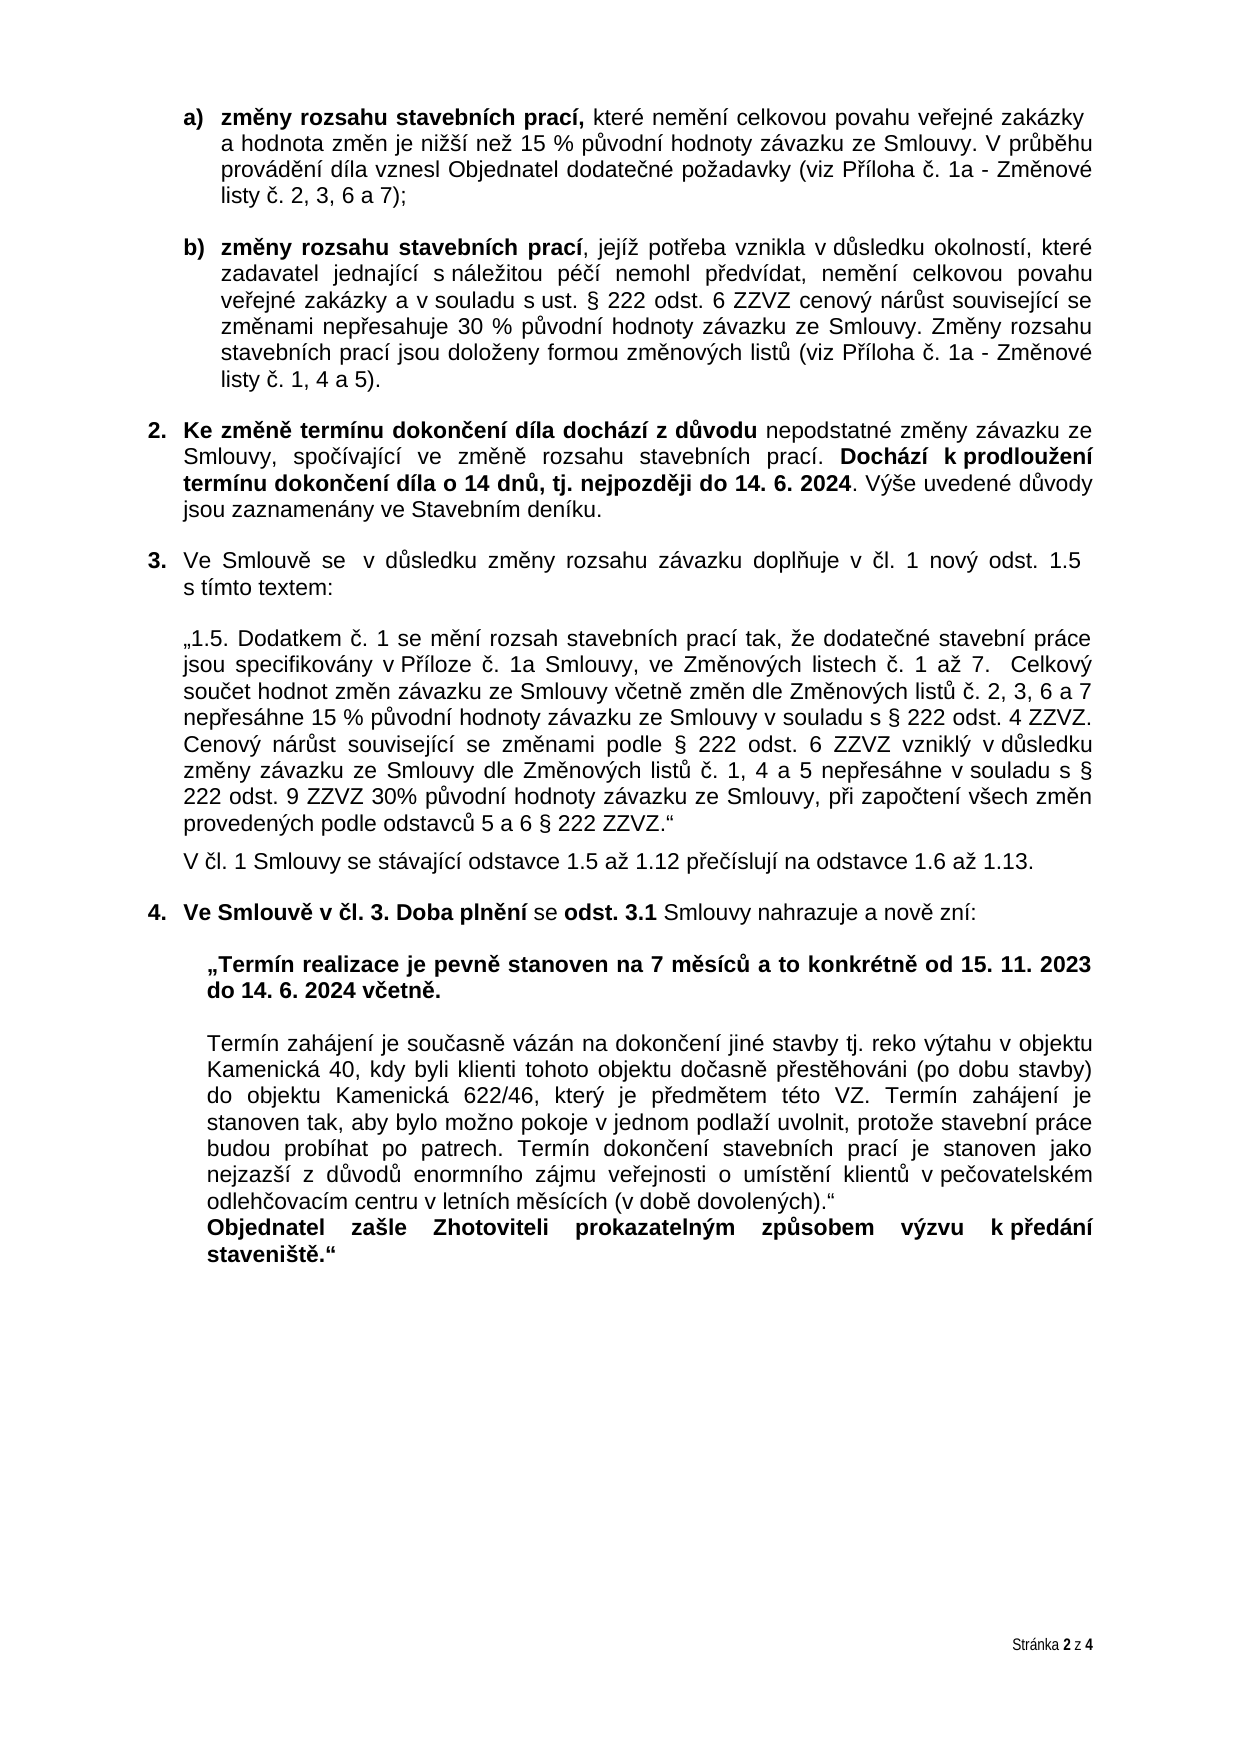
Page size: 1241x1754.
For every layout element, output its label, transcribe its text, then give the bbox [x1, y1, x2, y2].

list změny rozsahu stavebních prací, jejíž potřeba vznikla v důsledku okolností, které zadavatel jednající s náležitou péčí nemohl předvídat, nemění celkovou povahu veřejné zakázky a v souladu s ust. § 222 odst. 6 ZZVZ cenový nárůst související se změnami nepřesahuje 30 % původní hodnoty závazku ze Smlouvy. Změny rozsahu stavebních prací jsou doloženy formou změnových listů (viz Příloha č. 1a - Změnové listy č. 1, 4 a 5). [183, 234, 1093, 392]
text „1.5. Dodatkem č. 1 se mění rozsah stavebních prací tak, že dodatečné stavební práce jsou specifikovány v Příloze č. 1a Smlouvy, ve Změnových listech č. 1 až 7. Celkový součet hodnot změn závazku ze Smlouvy včetně změn dle Změnových listů č. 2, 3, 6 a 7 nepřesáhne 15 % původní hodnoty závazku ze Smlouvy v souladu s § 222 odst. 4 ZZVZ. Cenový nárůst související se změnami podle § 222 odst. 6 ZZVZ vzniklý v důsledku změny závazku ze Smlouvy dle Změnových listů č. 1, 4 a 5 nepřesáhne v souladu s § 222 odst. 9 ZZVZ 30% původní hodnoty závazku ze Smlouvy, při započtení všech změn provedených podle odstavců 5 a 6 § 222 ZZVZ.“ [183, 625, 1093, 836]
list Ve Smlouvě se v důsledku změny rozsahu závazku doplňuje v čl. 1 nový odst. 1.5 s tímto textem: [148, 547, 1093, 600]
text „Termín realizace je pevně stanoven na 7 měsíců a to konkrétně od 15. 11. 2023 do 14. 6. 2024 včetně. [207, 951, 1093, 1003]
text V čl. 1 Smlouvy se stávající odstavce 1.5 až 1.12 přečíslují na odstavce 1.6 až 1.13. [148, 848, 1093, 874]
list Ke změně termínu dokončení díla dochází z důvodu nepodstatné změny závazku ze Smlouvy, spočívající ve změně rozsahu stavebních prací. Dochází k prodloužení termínu dokončení díla o 14 dnů, tj. nejpozději do 14. 6. 2024. Výše uvedené důvody jsou zaznamenány ve Stavebním deníku. [148, 417, 1093, 522]
list změny rozsahu stavebních prací, které nemění celkovou povahu veřejné zakázky a hodnota změn je nižší než 15 % původní hodnoty závazku ze Smlouvy. V průběhu provádění díla vznesl Objednatel dodatečné požadavky (viz Příloha č. 1a - Změnové listy č. 2, 3, 6 a 7); [183, 103, 1093, 209]
text Objednatel zašle Zhotoviteli prokazatelným způsobem výzvu k předání staveniště.“ [207, 1214, 1093, 1267]
list Ve Smlouvě v čl. 3. Doba plnění se odst. 3.1 Smlouvy nahrazuje a nově zní: [148, 899, 1093, 926]
text Termín zahájení je současně vázán na dokončení jiné stavby tj. reko výtahu v objektu Kamenická 40, kdy byli klienti tohoto objektu dočasně přestěhováni (po dobu stavby) do objektu Kamenická 622/46, který je předmětem této VZ. Termín zahájení je stanoven tak, aby bylo možno pokoje v jednom podlaží uvolnit, protože stavební práce budou probíhat po patrech. Termín dokončení stavebních prací je stanoven jako nejzazší z důvodů enormního zájmu veřejnosti o umístění klientů v pečovatelském odlehčovacím centru v letních měsících (v době dovolených).“ [207, 1030, 1093, 1214]
